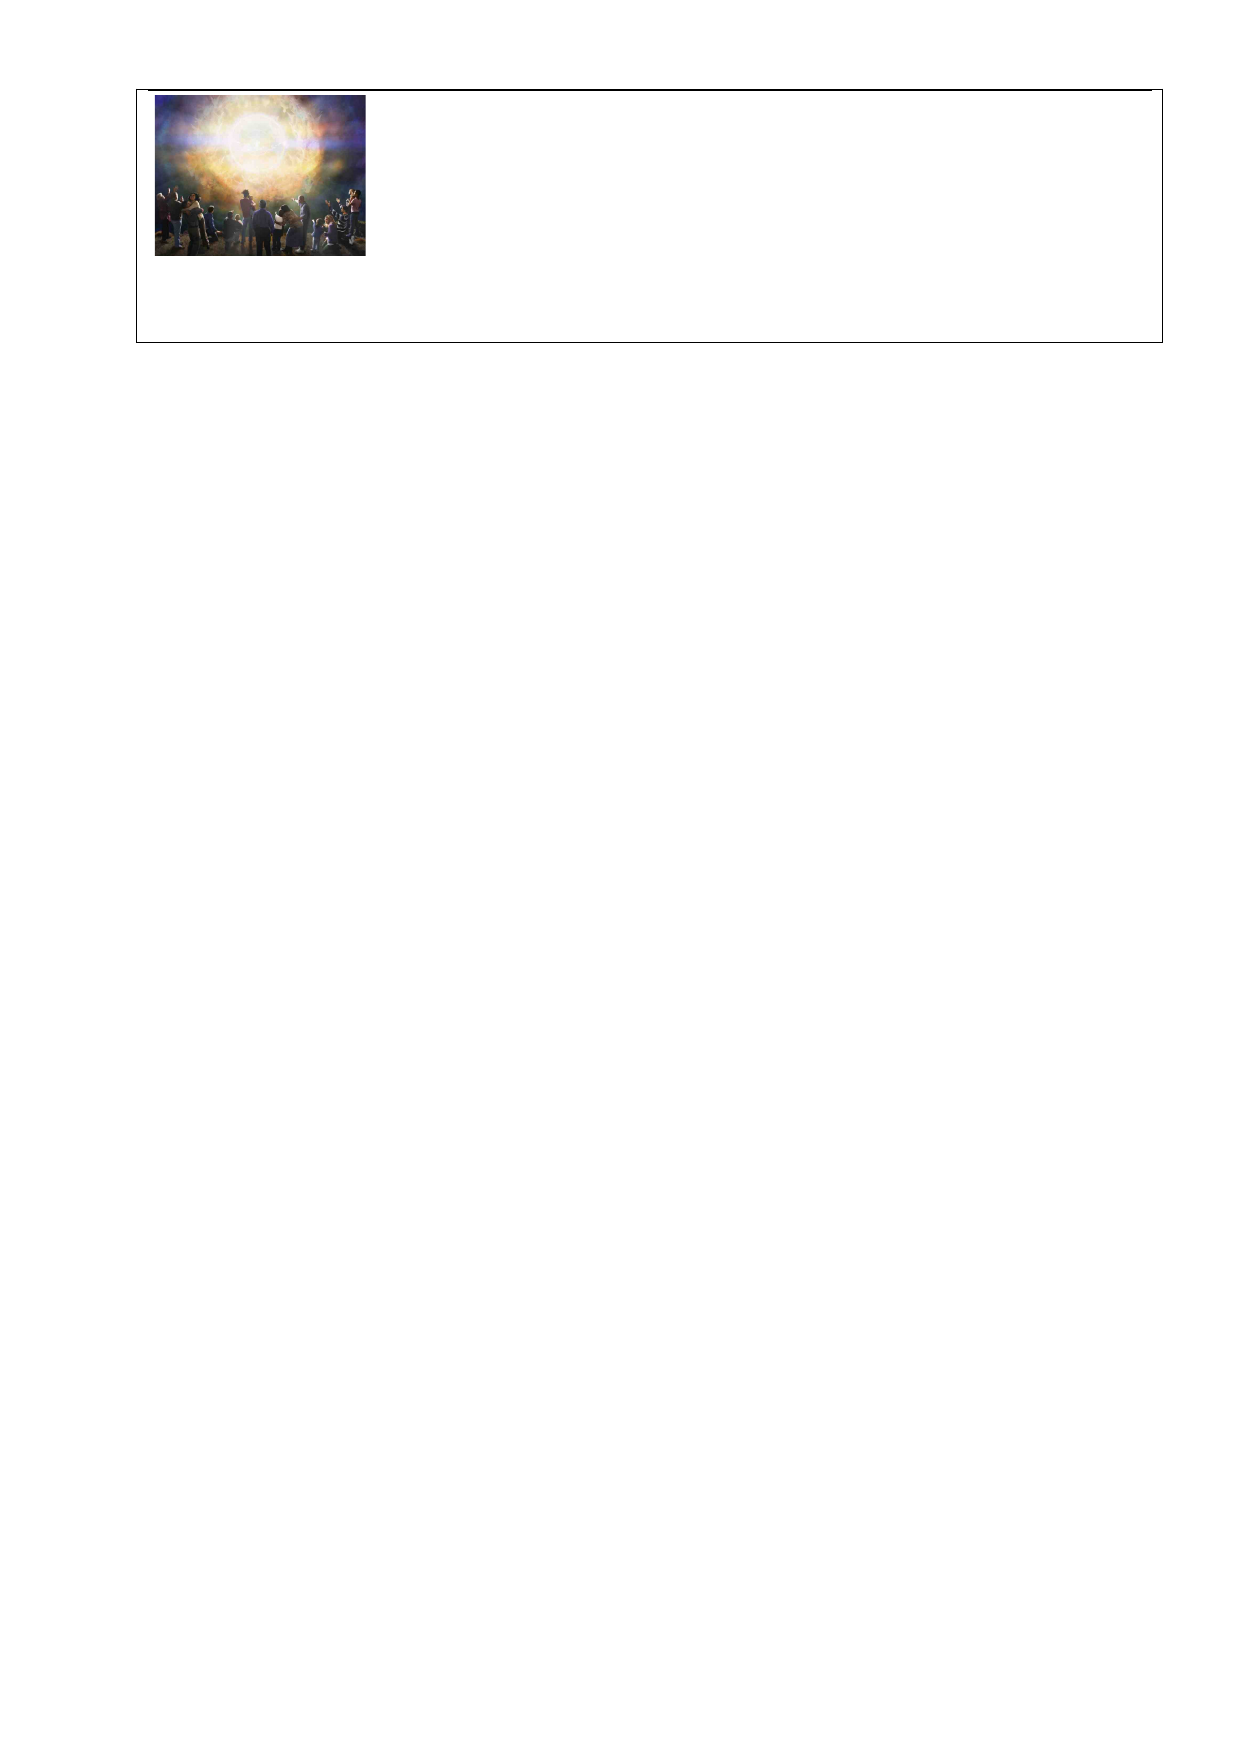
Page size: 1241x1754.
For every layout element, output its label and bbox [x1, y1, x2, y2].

picture [154, 95, 366, 256]
table_header [137, 90, 1162, 342]
